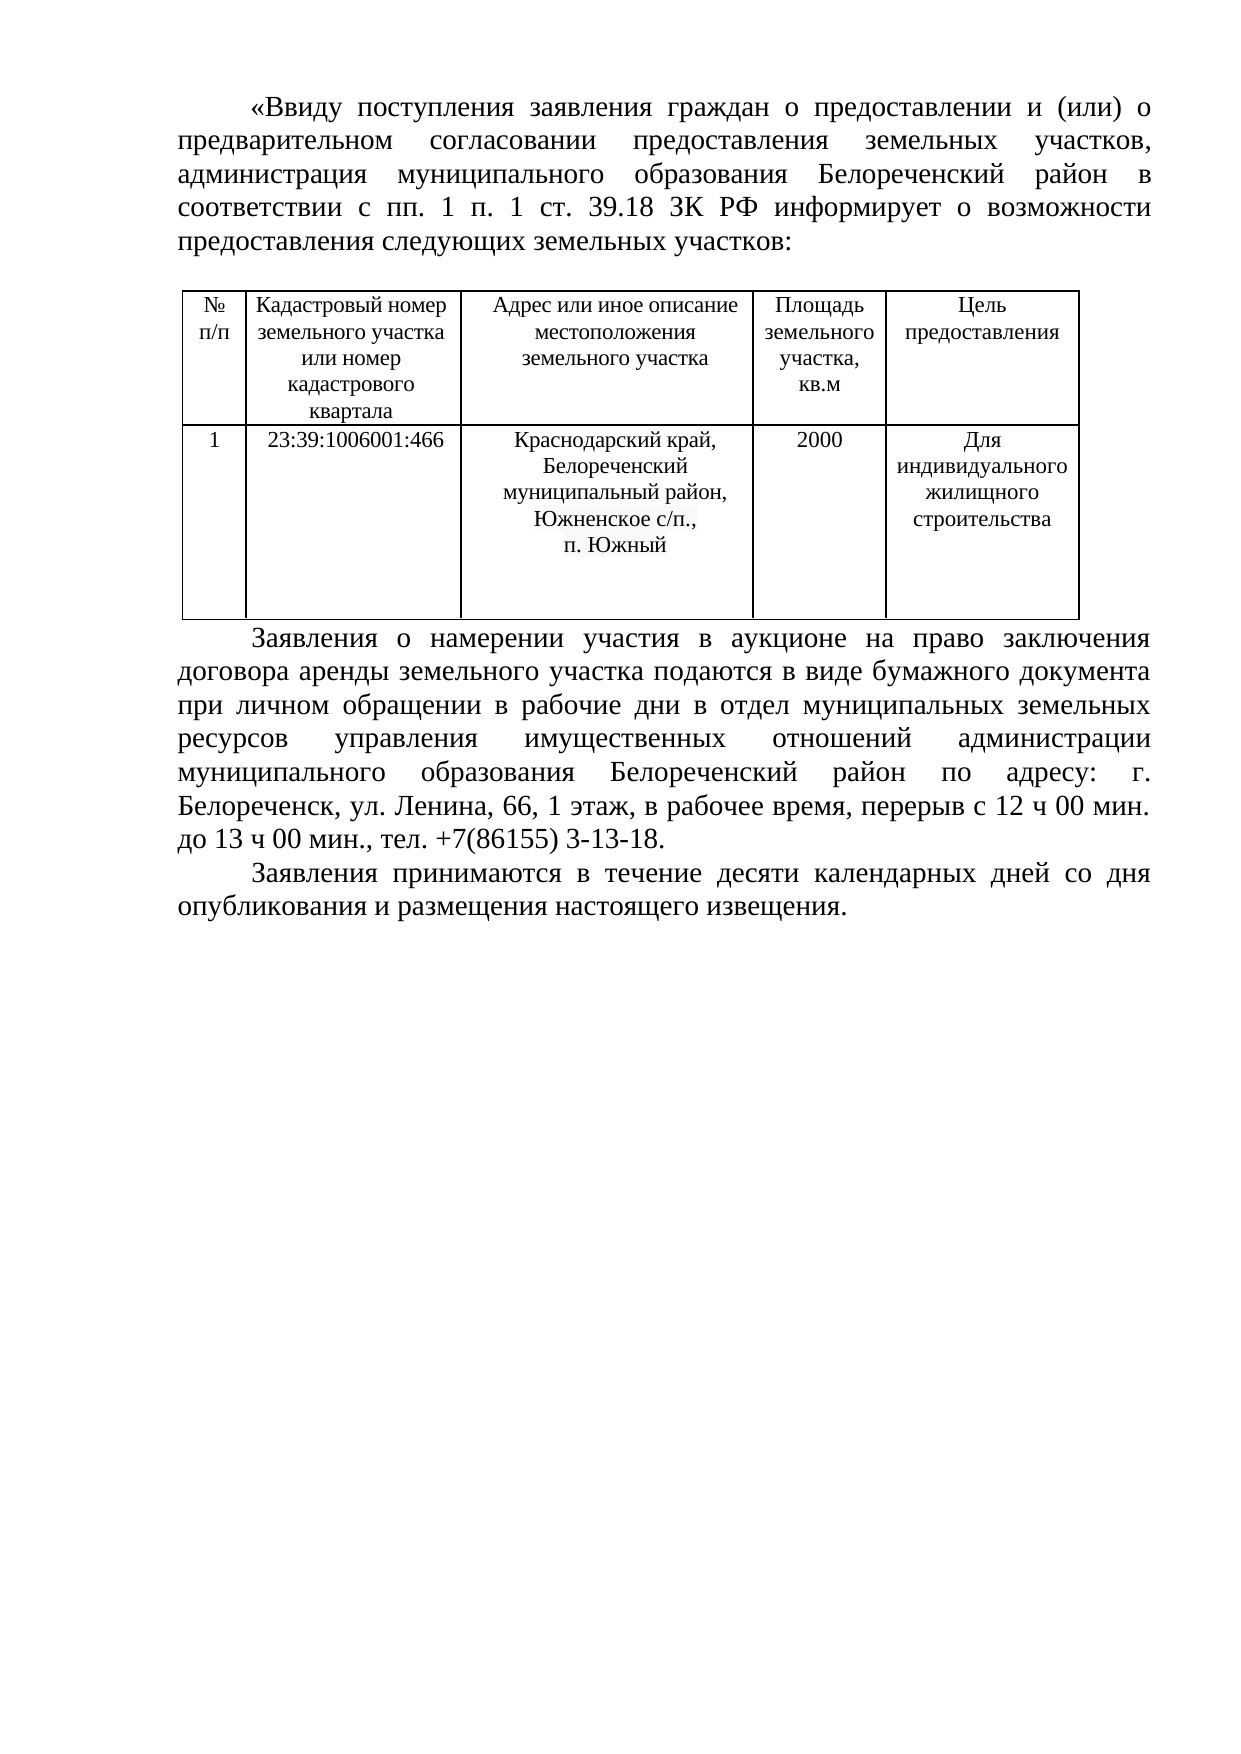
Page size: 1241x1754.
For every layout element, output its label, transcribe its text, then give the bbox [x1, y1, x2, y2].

table_cell 23:39:1006001:466 [247, 426, 460, 618]
table_cell 1 [183, 426, 245, 618]
text «Ввиду поступления заявления граждан о предоставлении и (или) о предварительном согласовании предоставления земельных участков, администрация муниципального образования Белореченский район в соответствии с пп. 1 п. 1 ст. 39.18 ЗК РФ информирует о возможности предоставления следующих земельных участков: [177, 89, 1152, 256]
table_header Кадастровый номер земельного участка или номер кадастрового квартала [247, 292, 460, 424]
table_cell Краснодарский край, Белореченский муниципальный район, Южненское с/п., п. Южный [462, 426, 752, 618]
table_header № п/п [183, 292, 245, 424]
text Заявления о намерении участия в аукционе на право заключения договора аренды земельного участка подаются в виде бумажного документа при личном обращении в рабочие дни в отдел муниципальных земельных ресурсов управления имущественных отношений администрации муниципального образования Белореченский район по адресу: г. Белореченск, ул. Ленина, 66, 1 этаж, в рабочее время, перерыв с 12 ч 00 мин. до 13 ч 00 мин., тел. +7(86155) 3-13-18. [177, 620, 1152, 855]
text Заявления принимаются в течение десяти календарных дней со дня опубликования и размещения настоящего извещения. [177, 855, 1152, 922]
table_header Площадь земельного участка, кв.м [754, 292, 885, 424]
table_cell 2000 [754, 426, 885, 618]
table_cell Для индивидуального жилищного строительства [887, 426, 1078, 618]
table_header Адрес или иное описание местоположения земельного участка [462, 292, 752, 424]
table_header Цель предоставления [887, 292, 1078, 424]
